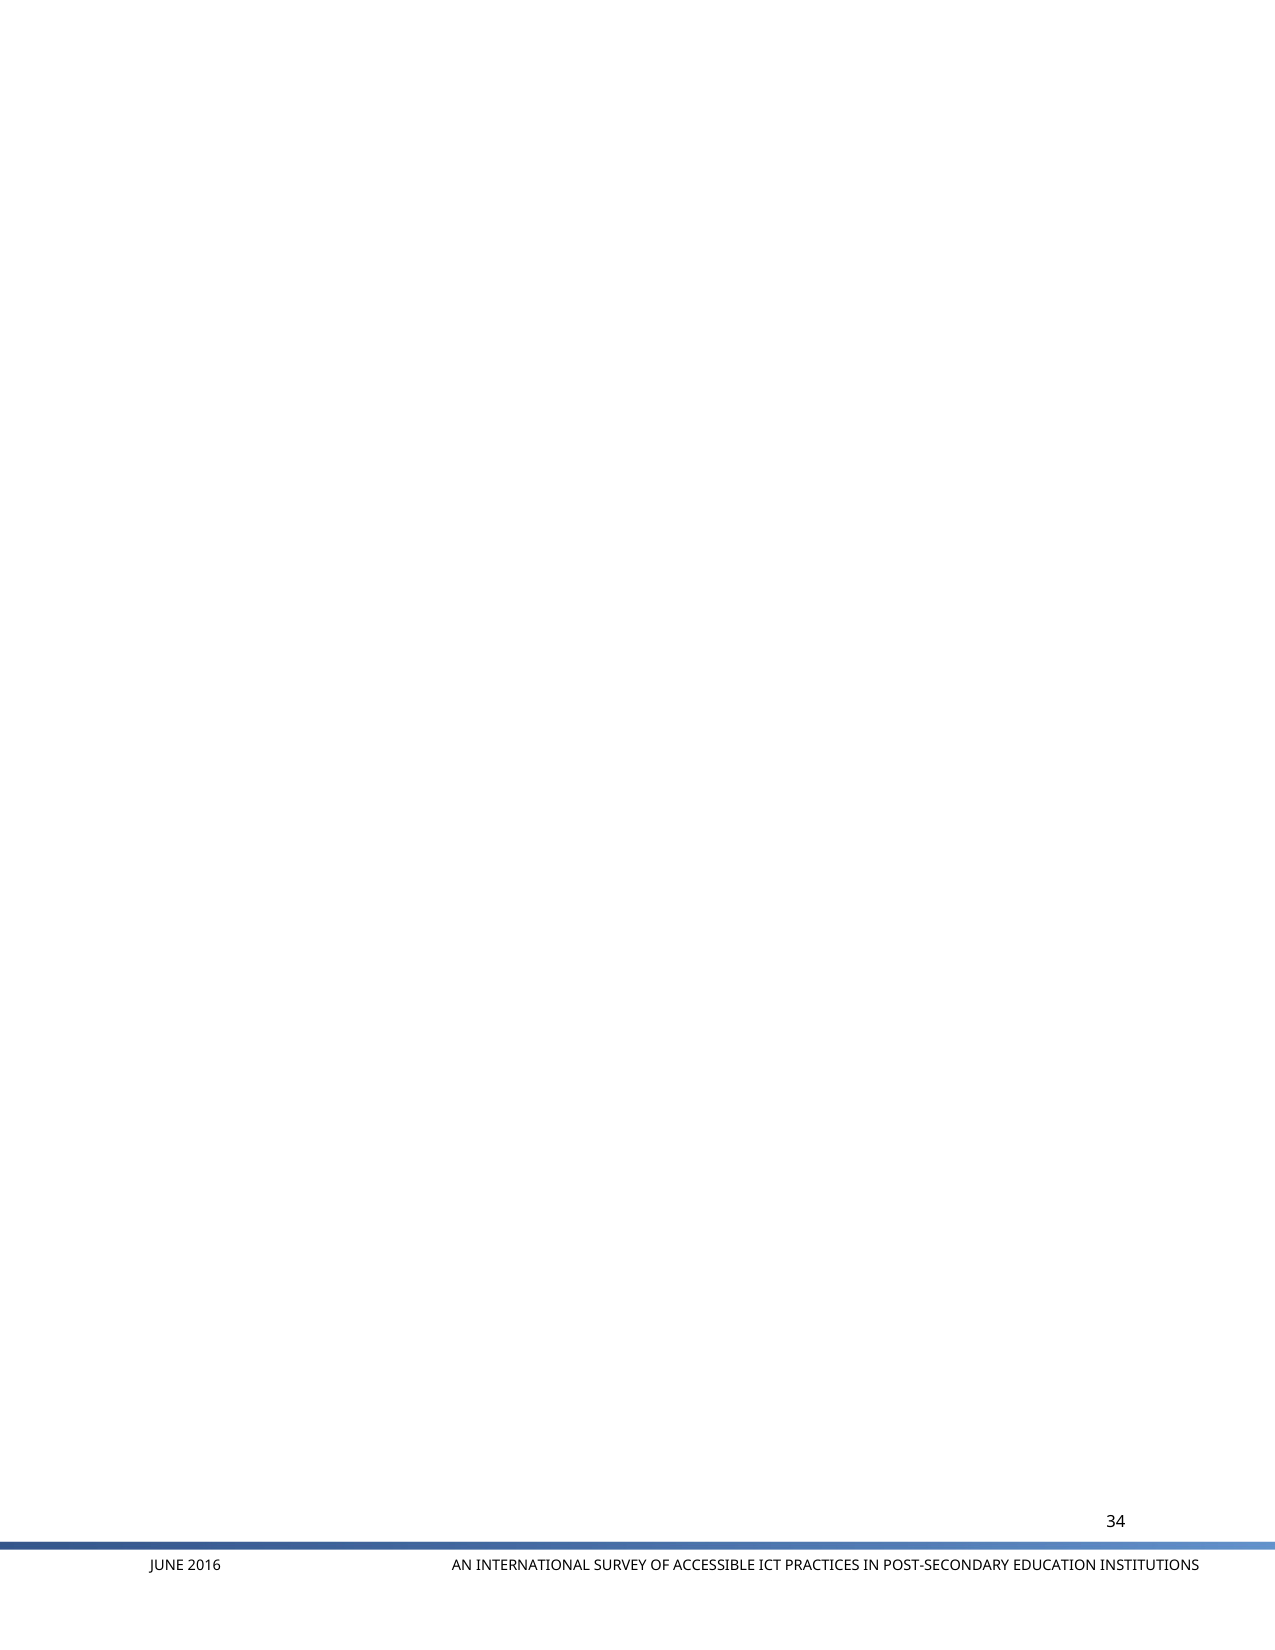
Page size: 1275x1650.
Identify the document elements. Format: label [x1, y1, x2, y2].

picture [0, 1541, 1275, 1550]
